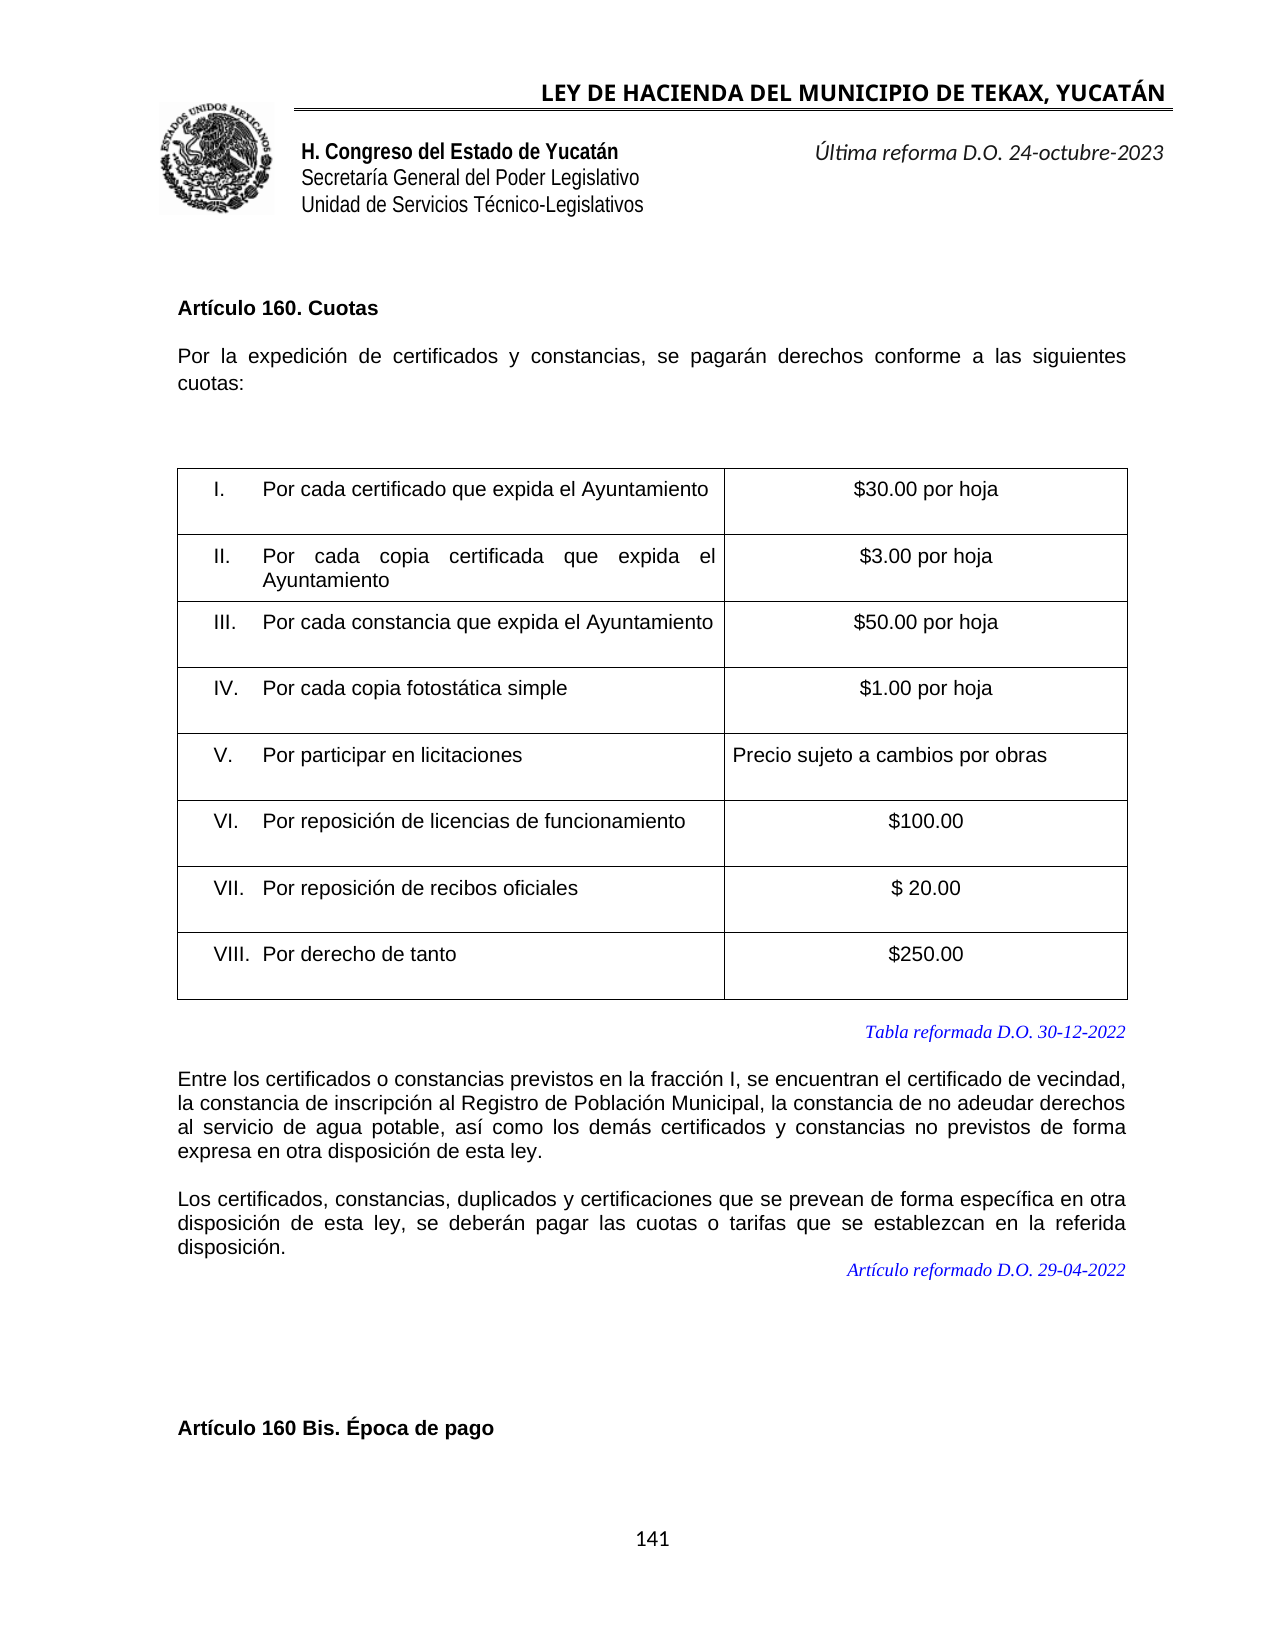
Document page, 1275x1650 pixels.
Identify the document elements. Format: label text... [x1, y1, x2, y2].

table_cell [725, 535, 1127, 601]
text Tabla reformada D.O. 30-12-2022 [177, 1021, 1127, 1043]
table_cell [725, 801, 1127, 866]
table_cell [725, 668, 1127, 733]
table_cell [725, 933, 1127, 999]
text Los certificados, constancias, duplicados y certificaciones que se prevean de forma específica en otra disposición de esta ley, se deberán pagar las cuotas o tarifas que se establezcan en la referida disposición. [177, 1187, 1127, 1258]
text Artículo 160 Bis. Época de pago [177, 1415, 1127, 1439]
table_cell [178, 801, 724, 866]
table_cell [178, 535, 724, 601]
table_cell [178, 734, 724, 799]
text Por la expedición de certificados y constancias, se pagarán derechos conforme a las siguientes cuotas: [177, 344, 1127, 395]
text Artículo 160. Cuotas [177, 295, 1127, 319]
text Artículo reformado D.O. 29-04-2022 [177, 1258, 1127, 1280]
text Entre los certificados o constancias previstos en la fracción I, se encuentran el certificado de vecindad, la constancia de inscripción al Registro de Población Municipal, la constancia de no adeudar derechos al servicio de agua potable, así como los demás certificados y constancias no previstos de forma expresa en otra disposición de esta ley. [177, 1067, 1127, 1163]
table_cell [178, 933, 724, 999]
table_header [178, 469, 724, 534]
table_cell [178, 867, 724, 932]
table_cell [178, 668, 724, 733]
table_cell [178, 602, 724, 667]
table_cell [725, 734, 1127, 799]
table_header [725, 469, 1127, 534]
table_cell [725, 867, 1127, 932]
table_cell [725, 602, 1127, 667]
